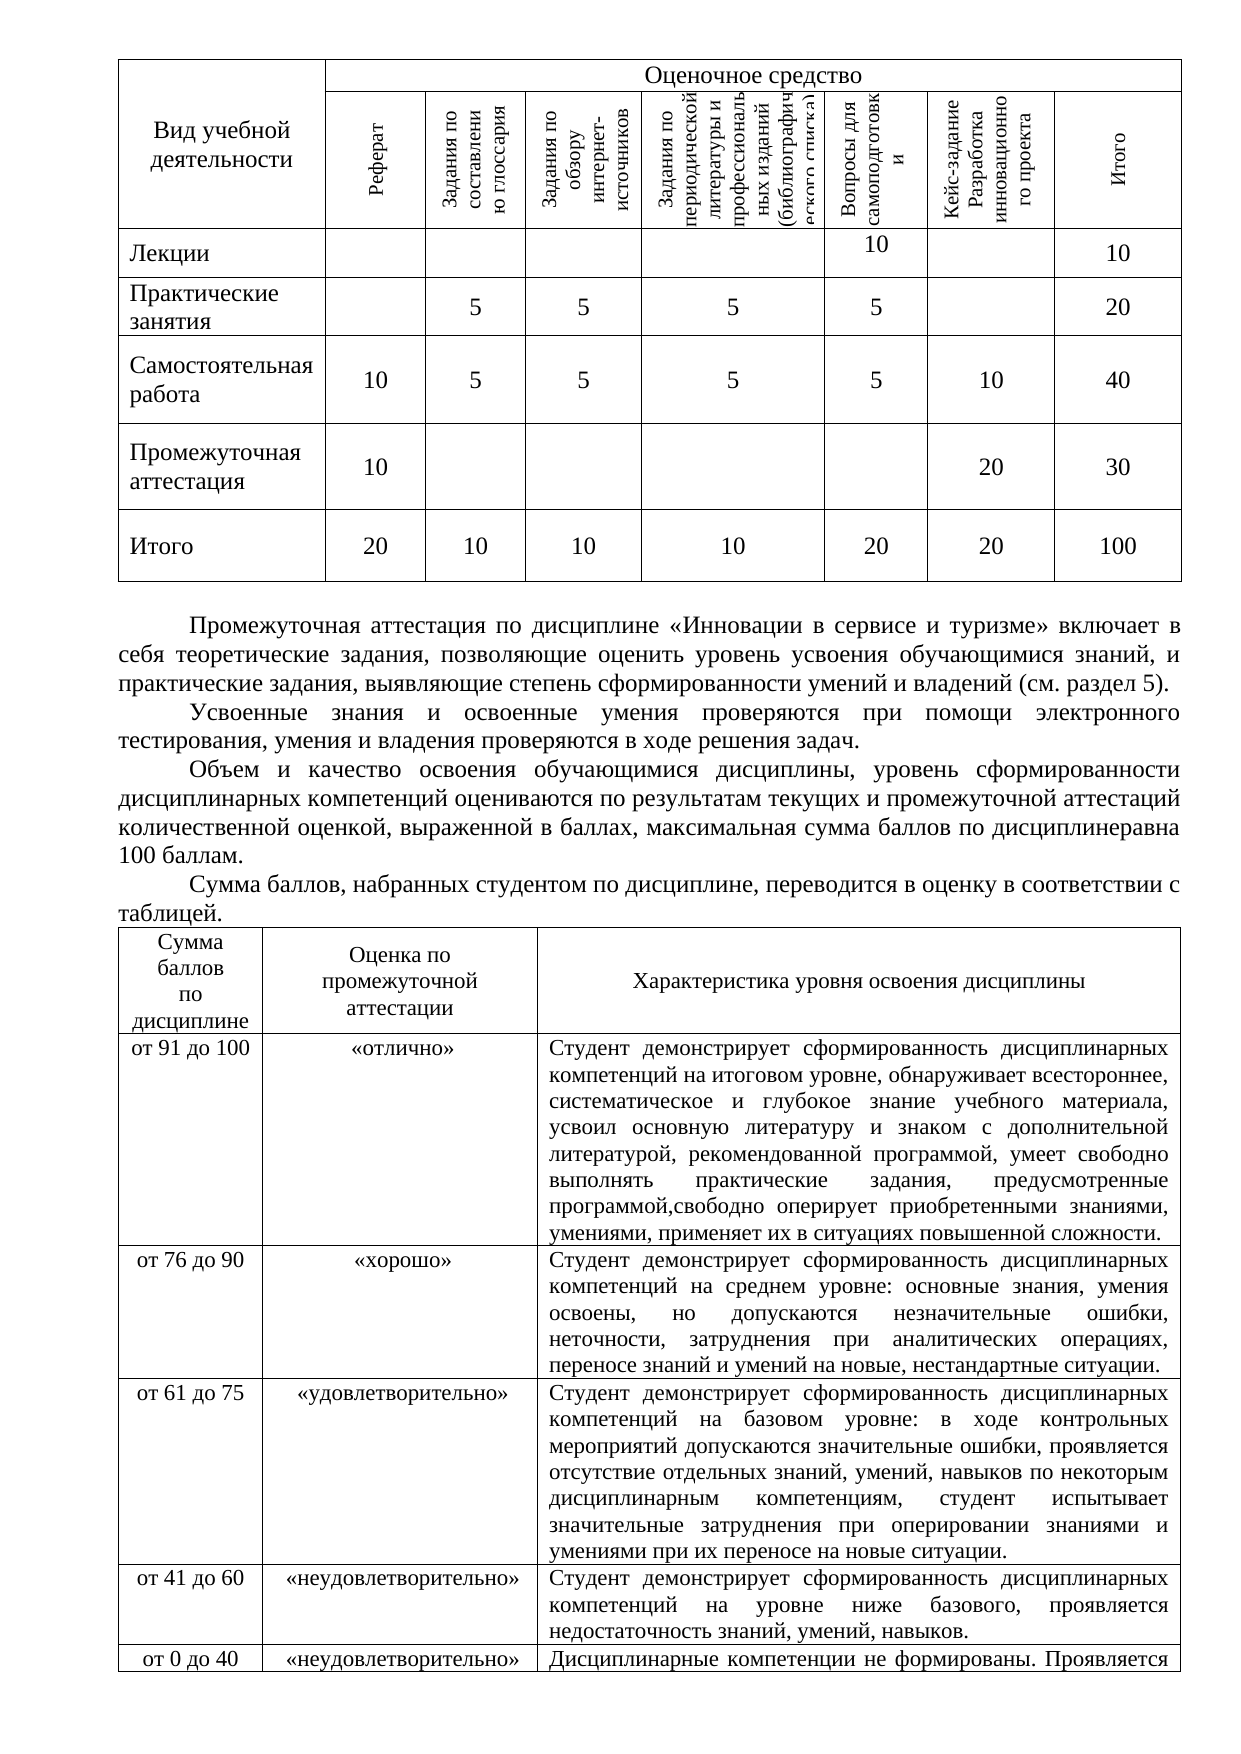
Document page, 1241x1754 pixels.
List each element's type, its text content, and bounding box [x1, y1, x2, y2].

table_cell Лекции [119, 229, 325, 277]
table_header Сумма баллов по дисциплине [119, 928, 262, 1033]
table_cell 100 [1055, 510, 1181, 581]
table_cell от 61 до 75 [119, 1379, 262, 1563]
table_cell 20 [928, 424, 1054, 508]
table_cell 5 [426, 336, 525, 422]
table_cell 10 [426, 510, 525, 581]
table_cell 5 [642, 278, 824, 335]
table_cell [928, 278, 1054, 335]
table_cell 20 [326, 510, 425, 581]
table_header Вид учебной деятельности [119, 60, 325, 228]
table_cell 20 [1055, 278, 1181, 335]
table_cell 5 [825, 336, 927, 422]
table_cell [263, 1645, 537, 1671]
text Усвоенные знания и освоенные умения проверяются при помощи электронного тестирования, умения и владения проверяются в ходе решения задач. [118, 697, 1181, 754]
table_cell 10 [825, 229, 927, 277]
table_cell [538, 1645, 1180, 1671]
table_cell Студент демонстрирует сформированность дисциплинарных компетенций на уровне ниже базового, проявляется недостаточность знаний, умений, навыков. [538, 1565, 1180, 1643]
table_cell [526, 229, 641, 277]
table_cell [426, 229, 525, 277]
table_cell Практические занятия [119, 278, 325, 335]
table_cell 5 [526, 278, 641, 335]
table_cell 5 [825, 278, 927, 335]
table_cell Студент демонстрирует сформированность дисциплинарных компетенций на итоговом уровне, обнаруживает всестороннее, систематическое и глубокое знание учебного материала, усвоил основную литературу и знаком с дополнительной литературой, рекомендованной программой, умеет свободно выполнять практические задания, предусмотренные программой,свободно оперирует приобретенными знаниями, умениями, применяет их в ситуациях повышенной сложности. [538, 1034, 1180, 1245]
table_cell «удовлетворительно» [263, 1379, 537, 1563]
table_cell [928, 229, 1054, 277]
table_header Оценка по промежуточной аттестации [263, 928, 537, 1033]
table_header Характеристика уровня освоения дисциплины [538, 928, 1180, 1033]
table_cell [326, 278, 425, 335]
table_cell Кейс-задание Разработка инновационного проекта [928, 92, 1054, 228]
table_cell 5 [642, 336, 824, 422]
table_cell 5 [426, 278, 525, 335]
text Промежуточная аттестация по дисциплине «Инновации в сервисе и туризме» включает в себя теоретические задания, позволяющие оценить уровень усвоения обучающимися знаний, и практические задания, выявляющие степень сформированности умений и владений (см. раздел 5). [118, 611, 1181, 697]
table_cell [526, 424, 641, 508]
table_cell 10 [326, 336, 425, 422]
text Сумма баллов, набранных студентом по дисциплине, переводится в оценку в соответствии с таблицей. [118, 869, 1181, 927]
table_cell от 91 до 100 [119, 1034, 262, 1245]
table_cell [825, 424, 927, 508]
table_cell [642, 229, 824, 277]
table_cell 10 [928, 336, 1054, 422]
table_cell Итого [1055, 92, 1181, 228]
table_cell 20 [825, 510, 927, 581]
table_cell от 0 до 40 [119, 1645, 262, 1671]
text Объем и качество освоения обучающимися дисциплины, уровень сформированности дисциплинарных компетенций оцениваются по результатам текущих и промежуточной аттестаций количественной оценкой, выраженной в баллах, максимальная сумма баллов по дисциплинеравна 100 баллам. [118, 754, 1181, 869]
table_header Оценочное средство [326, 60, 1181, 91]
table_cell Реферат [326, 92, 425, 228]
table_cell 30 [1055, 424, 1181, 508]
table_cell 40 [1055, 336, 1181, 422]
table_cell Задания по составлению глоссария [426, 92, 525, 228]
table_cell Вопросы для самоподготовки [825, 92, 927, 228]
table_cell Студент демонстрирует сформированность дисциплинарных компетенций на среднем уровне: основные знания, умения освоены, но допускаются незначительные ошибки, неточности, затруднения при аналитических операциях, переносе знаний и умений на новые, нестандартные ситуации. [538, 1246, 1180, 1378]
table_cell [426, 424, 525, 508]
table_cell «отлично» [263, 1034, 537, 1245]
table_cell 5 [526, 336, 641, 422]
table_cell 10 [642, 510, 824, 581]
table_cell [326, 229, 425, 277]
table_cell 10 [526, 510, 641, 581]
table_cell Промежуточная аттестация [119, 424, 325, 508]
table_cell Самостоятельная работа [119, 336, 325, 422]
table_cell от 76 до 90 [119, 1246, 262, 1378]
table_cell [263, 1565, 537, 1643]
table_cell Студент демонстрирует сформированность дисциплинарных компетенций на базовом уровне: в ходе контрольных мероприятий допускаются значительные ошибки, проявляется отсутствие отдельных знаний, умений, навыков по некоторым дисциплинарным компетенциям, студент испытывает значительные затруднения при оперировании знаниями и умениями при их переносе на новые ситуации. [538, 1379, 1180, 1563]
table_cell Задания по периодической литературы и профессиональных изданий (библиографического списка) [642, 92, 824, 228]
table_cell «хорошо» [263, 1246, 537, 1378]
table_cell Итого [119, 510, 325, 581]
table_cell от 41 до 60 [119, 1565, 262, 1643]
table_cell 10 [326, 424, 425, 508]
table_cell Задания по обзору интернет-источников [526, 92, 641, 228]
table_cell 10 [1055, 229, 1181, 277]
table_cell 20 [928, 510, 1054, 581]
table_cell [642, 424, 824, 508]
